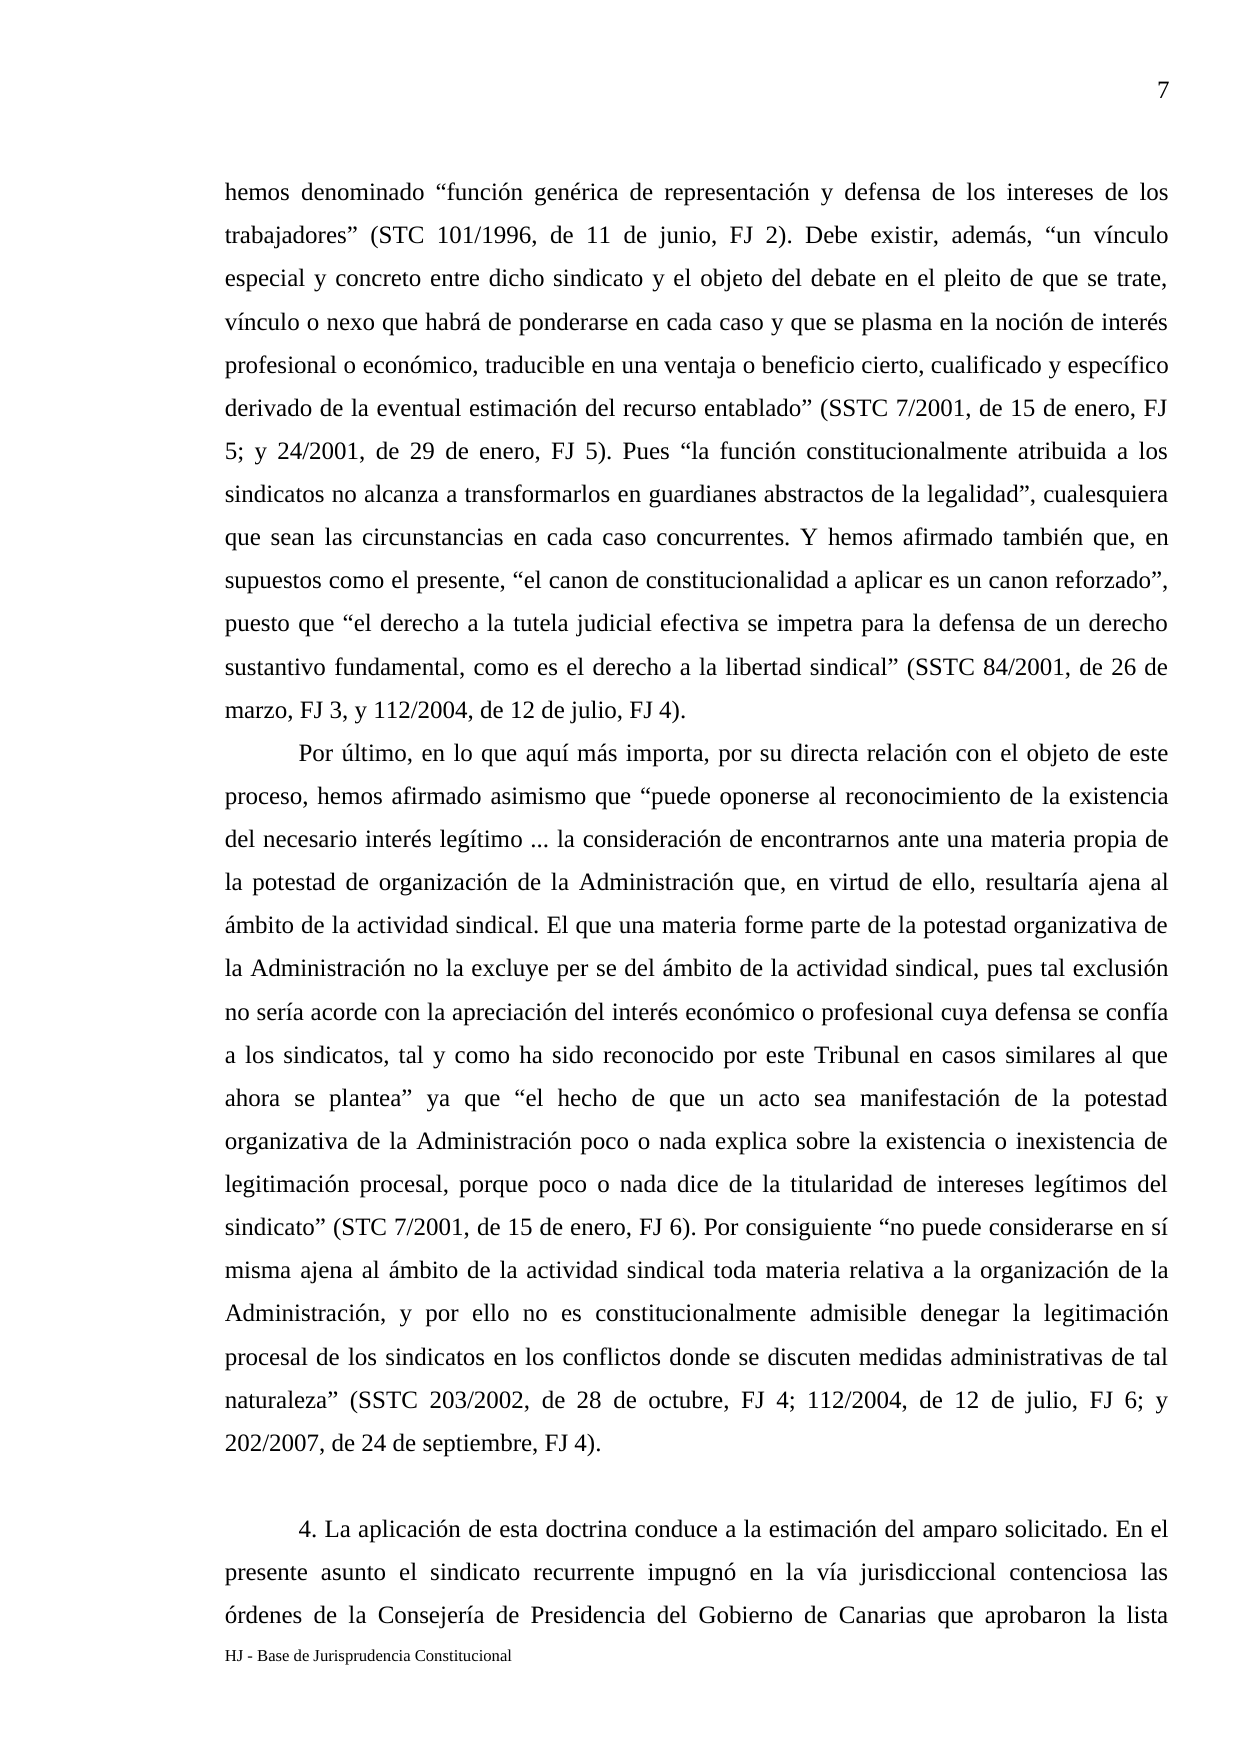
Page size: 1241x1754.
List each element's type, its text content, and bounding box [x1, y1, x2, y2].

text Por último, en lo que aquí más importa, por su directa relación con el objeto de este proceso, hemos afirmado asimismo que “puede oponerse al reconocimiento de la existencia del necesario interés legítimo ... la consideración de encontrarnos ante una materia propia de la potestad de organización de la Administración que, en virtud de ello, resultaría ajena al ámbito de la actividad sindical. El que una materia forme parte de la potestad organizativa de la Administración no la excluye per se del ámbito de la actividad sindical, pues tal exclusión no sería acorde con la apreciación del interés económico o profesional cuya defensa se confía a los sindicatos, tal y como ha sido reconocido por este Tribunal en casos similares al que ahora se plantea” ya que “el hecho de que un acto sea manifestación de la potestad organizativa de la Administración poco o nada explica sobre la existencia o inexistencia de legitimación procesal, porque poco o nada dice de la titularidad de intereses legítimos del sindicato” (STC 7/2001, de 15 de enero, FJ 6). Por consiguiente “no puede considerarse en sí misma ajena al ámbito de la actividad sindical toda materia relativa a la organización de la Administración, y por ello no es constitucionalmente admisible denegar la legitimación procesal de los sindicatos en los conflictos donde se discuten medidas administrativas de tal naturaleza” (SSTC 203/2002, de 28 de octubre, FJ 4; 112/2004, de 12 de julio, FJ 6; y 202/2007, de 24 de septiembre, FJ 4). [224, 738, 1169, 1457]
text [224, 1514, 1169, 1629]
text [224, 177, 1169, 723]
